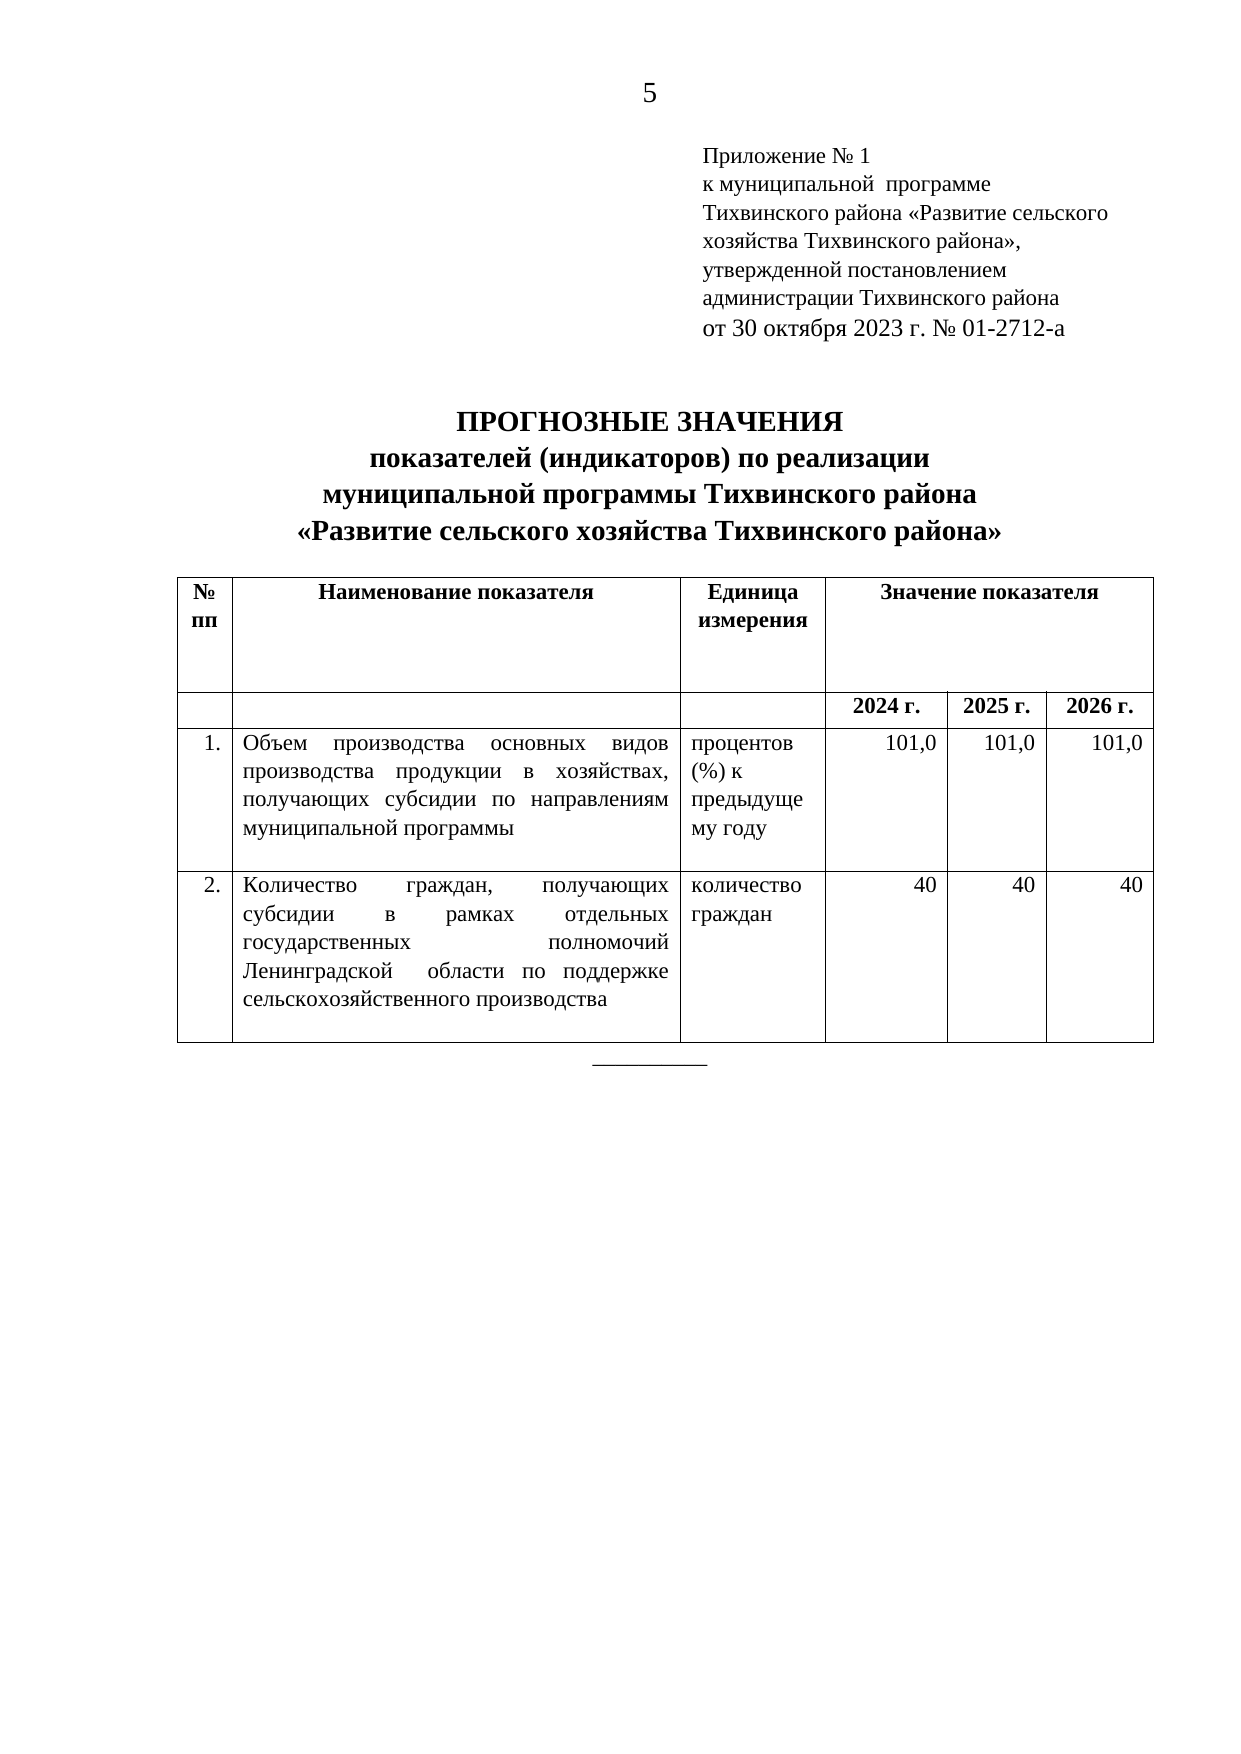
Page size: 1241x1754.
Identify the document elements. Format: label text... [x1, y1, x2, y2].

text к муниципальной программе [702, 171, 1122, 197]
table_cell 101,0 [826, 729, 947, 871]
text «Развитие сельского хозяйства Тихвинского района» [177, 513, 1122, 546]
table_cell Количество граждан, получающих субсидии в рамках отдельных государственных полномочий Ленинградской области по поддержке сельскохозяйственного производства [233, 872, 680, 1042]
table_cell 40 [826, 872, 947, 1042]
table_header Единица измерения [681, 578, 825, 691]
table_cell 1. [178, 729, 232, 871]
table_header Значение показателя [826, 578, 1153, 691]
table_cell 40 [948, 872, 1046, 1042]
table_cell 2. [178, 872, 232, 1042]
text __________ [177, 1043, 1122, 1069]
table_header Наименование показателя [233, 578, 680, 691]
text Тихвинского района «Развитие сельского [702, 199, 1122, 225]
text администрации Тихвинского района [702, 284, 1122, 311]
text хозяйства Тихвинского района», [702, 227, 1122, 254]
table_cell Объем производства основных видов производства продукции в хозяйствах, получающих субсидии по направлениям муниципальной программы [233, 729, 680, 871]
table_cell 40 [1047, 872, 1153, 1042]
table_cell 2025 г. [948, 693, 1046, 728]
text муниципальной программы Тихвинского района [177, 476, 1122, 510]
table_cell количество граждан [681, 872, 825, 1042]
text показателей (индикаторов) по реализации [177, 440, 1122, 474]
table_header № пп [178, 578, 232, 691]
text от 30 октября 2023 г. № 01-2712-а [702, 313, 1122, 341]
table_cell процентов (%) к предыдущему году [681, 729, 825, 871]
table_cell 2026 г. [1047, 693, 1153, 728]
table_cell [681, 693, 825, 728]
text Приложение № 1 [702, 142, 1122, 168]
text ПРОГНОЗНЫЕ ЗНАЧЕНИЯ [177, 404, 1122, 438]
table_cell 2024 г. [826, 693, 947, 728]
text утвержденной постановлением [702, 256, 1122, 282]
table_cell [233, 693, 680, 728]
table_cell 101,0 [1047, 729, 1153, 871]
table_cell [178, 693, 232, 728]
table_cell 101,0 [948, 729, 1046, 871]
